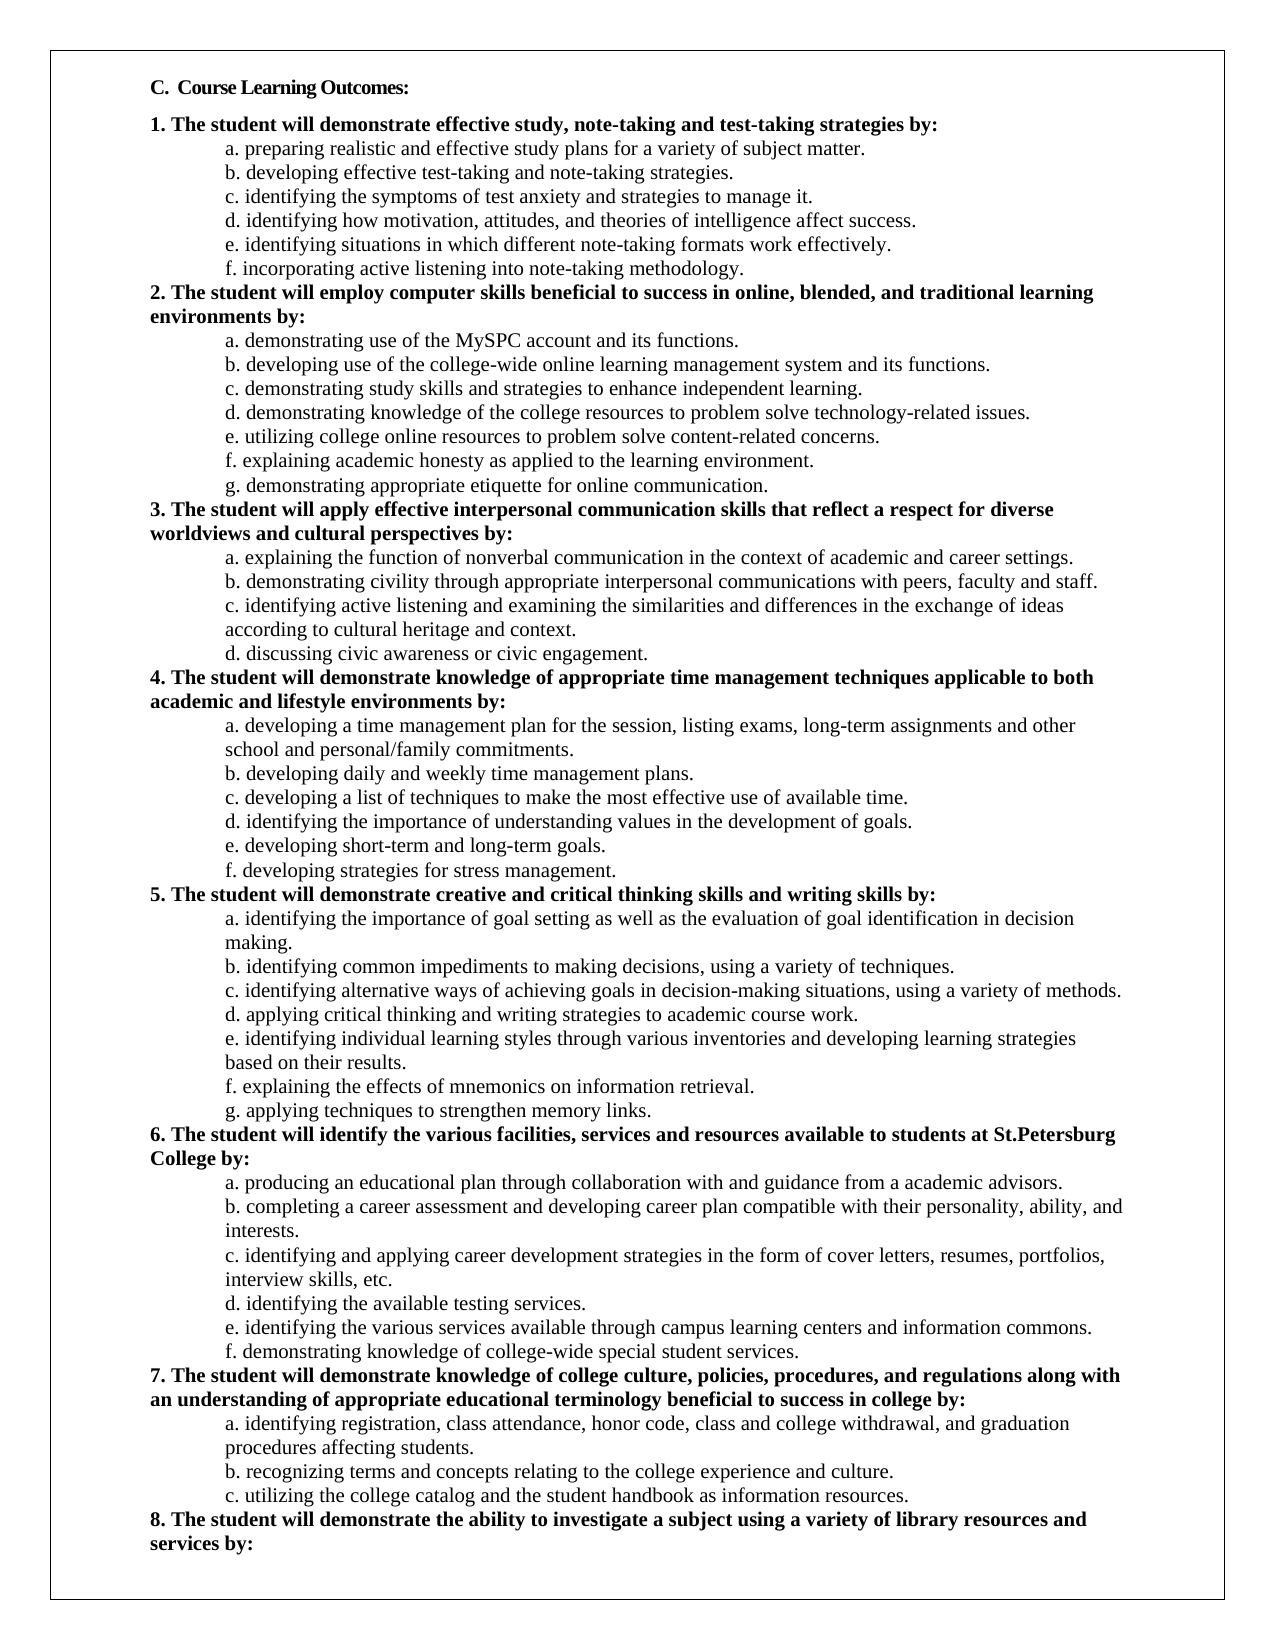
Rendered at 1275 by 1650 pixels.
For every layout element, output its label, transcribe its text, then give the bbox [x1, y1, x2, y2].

text b. identifying common impediments to making decisions, using a variety of techniques. [150, 954, 1125, 978]
text b. recognizing terms and concepts relating to the college experience and culture. [150, 1459, 1125, 1483]
text c. demonstrating study skills and strategies to enhance independent learning. [150, 376, 1125, 400]
text a. developing a time management plan for the session, listing exams, long-term assignments and other school and personal/family commitments. [225, 713, 1125, 761]
text c. identifying and applying career development strategies in the form of cover letters, resumes, portfolios, interview skills, etc. [225, 1242, 1125, 1291]
text 8. The student will demonstrate the ability to investigate a subject using a variety of library resources and services by: [150, 1507, 1125, 1555]
text d. identifying how motivation, attitudes, and theories of intelligence affect success. [150, 208, 1125, 232]
text 1. The student will demonstrate effective study, note-taking and test-taking strategies by: [150, 112, 1125, 136]
text 4. The student will demonstrate knowledge of appropriate time management techniques applicable to both academic and lifestyle environments by: [150, 665, 1125, 713]
text f. developing strategies for stress management. [187, 857, 1125, 882]
text g. applying techniques to strengthen memory links. [187, 1098, 1125, 1122]
text a. identifying registration, class attendance, honor code, class and college withdrawal, and graduation procedures affecting students. [225, 1411, 1125, 1459]
text 5. The student will demonstrate creative and critical thinking skills and writing skills by: [150, 882, 1125, 906]
text b. completing a career assessment and developing career plan compatible with their personality, ability, and interests. [225, 1194, 1125, 1242]
text d. discussing civic awareness or civic engagement. [187, 641, 1125, 665]
text 6. The student will identify the various facilities, services and resources available to students at St.Petersburg College by: [150, 1122, 1125, 1170]
text e. identifying the various services available through campus learning centers and information commons. [225, 1315, 1125, 1339]
text a. identifying the importance of goal setting as well as the evaluation of goal identification in decision making. [225, 906, 1125, 954]
text d. identifying the importance of understanding values in the development of goals. [150, 809, 1125, 833]
text b. developing use of the college-wide online learning management system and its functions. [150, 352, 1125, 376]
text e. identifying individual learning styles through various inventories and developing learning strategies based on their results. [225, 1026, 1125, 1074]
text 2. The student will employ computer skills beneficial to success in online, blended, and traditional learning environments by: [150, 280, 1125, 328]
text f. explaining academic honesty as applied to the learning environment. [150, 448, 1125, 472]
text c. utilizing the college catalog and the student handbook as information resources. [187, 1483, 1125, 1507]
text e. developing short-term and long-term goals. [150, 833, 1125, 857]
text c. developing a list of techniques to make the most effective use of available time. [150, 785, 1125, 809]
text a. producing an educational plan through collaboration with and guidance from a academic advisors. [225, 1170, 1125, 1194]
text d. applying critical thinking and writing strategies to academic course work. [150, 1002, 1125, 1026]
text b. developing daily and weekly time management plans. [150, 761, 1125, 785]
text a. explaining the function of nonverbal communication in the context of academic and career settings. [225, 545, 1125, 569]
text c. identifying the symptoms of test anxiety and strategies to manage it. [150, 184, 1125, 208]
text c. identifying active listening and examining the similarities and differences in the exchange of ideas according to cultural heritage and context. [225, 593, 1125, 641]
text d. identifying the available testing services. [150, 1291, 1125, 1315]
text f. incorporating active listening into note-taking methodology. [150, 256, 1125, 280]
text b. demonstrating civility through appropriate interpersonal communications with peers, faculty and staff. [225, 569, 1125, 593]
text f. explaining the effects of mnemonics on information retrieval. [150, 1074, 1125, 1098]
text a. demonstrating use of the MySPC account and its functions. [150, 328, 1125, 352]
text 7. The student will demonstrate knowledge of college culture, policies, procedures, and regulations along with an understanding of appropriate educational terminology beneficial to success in college by: [150, 1363, 1125, 1411]
text e. identifying situations in which different note-taking formats work effectively. [150, 232, 1125, 256]
text c. identifying alternative ways of achieving goals in decision-making situations, using a variety of methods. [225, 978, 1125, 1002]
text b. developing effective test-taking and note-taking strategies. [150, 160, 1125, 184]
text a. preparing realistic and effective study plans for a variety of subject matter. [150, 136, 1125, 160]
text C. Course Learning Outcomes: [150, 75, 1125, 99]
text f. demonstrating knowledge of college-wide special student services. [187, 1339, 1125, 1363]
text g. demonstrating appropriate etiquette for online communication. [187, 472, 1125, 497]
text e. utilizing college online resources to problem solve content-related concerns. [150, 424, 1125, 448]
text 3. The student will apply effective interpersonal communication skills that reflect a respect for diverse worldviews and cultural perspectives by: [150, 497, 1125, 545]
text d. demonstrating knowledge of the college resources to problem solve technology-related issues. [150, 400, 1125, 424]
